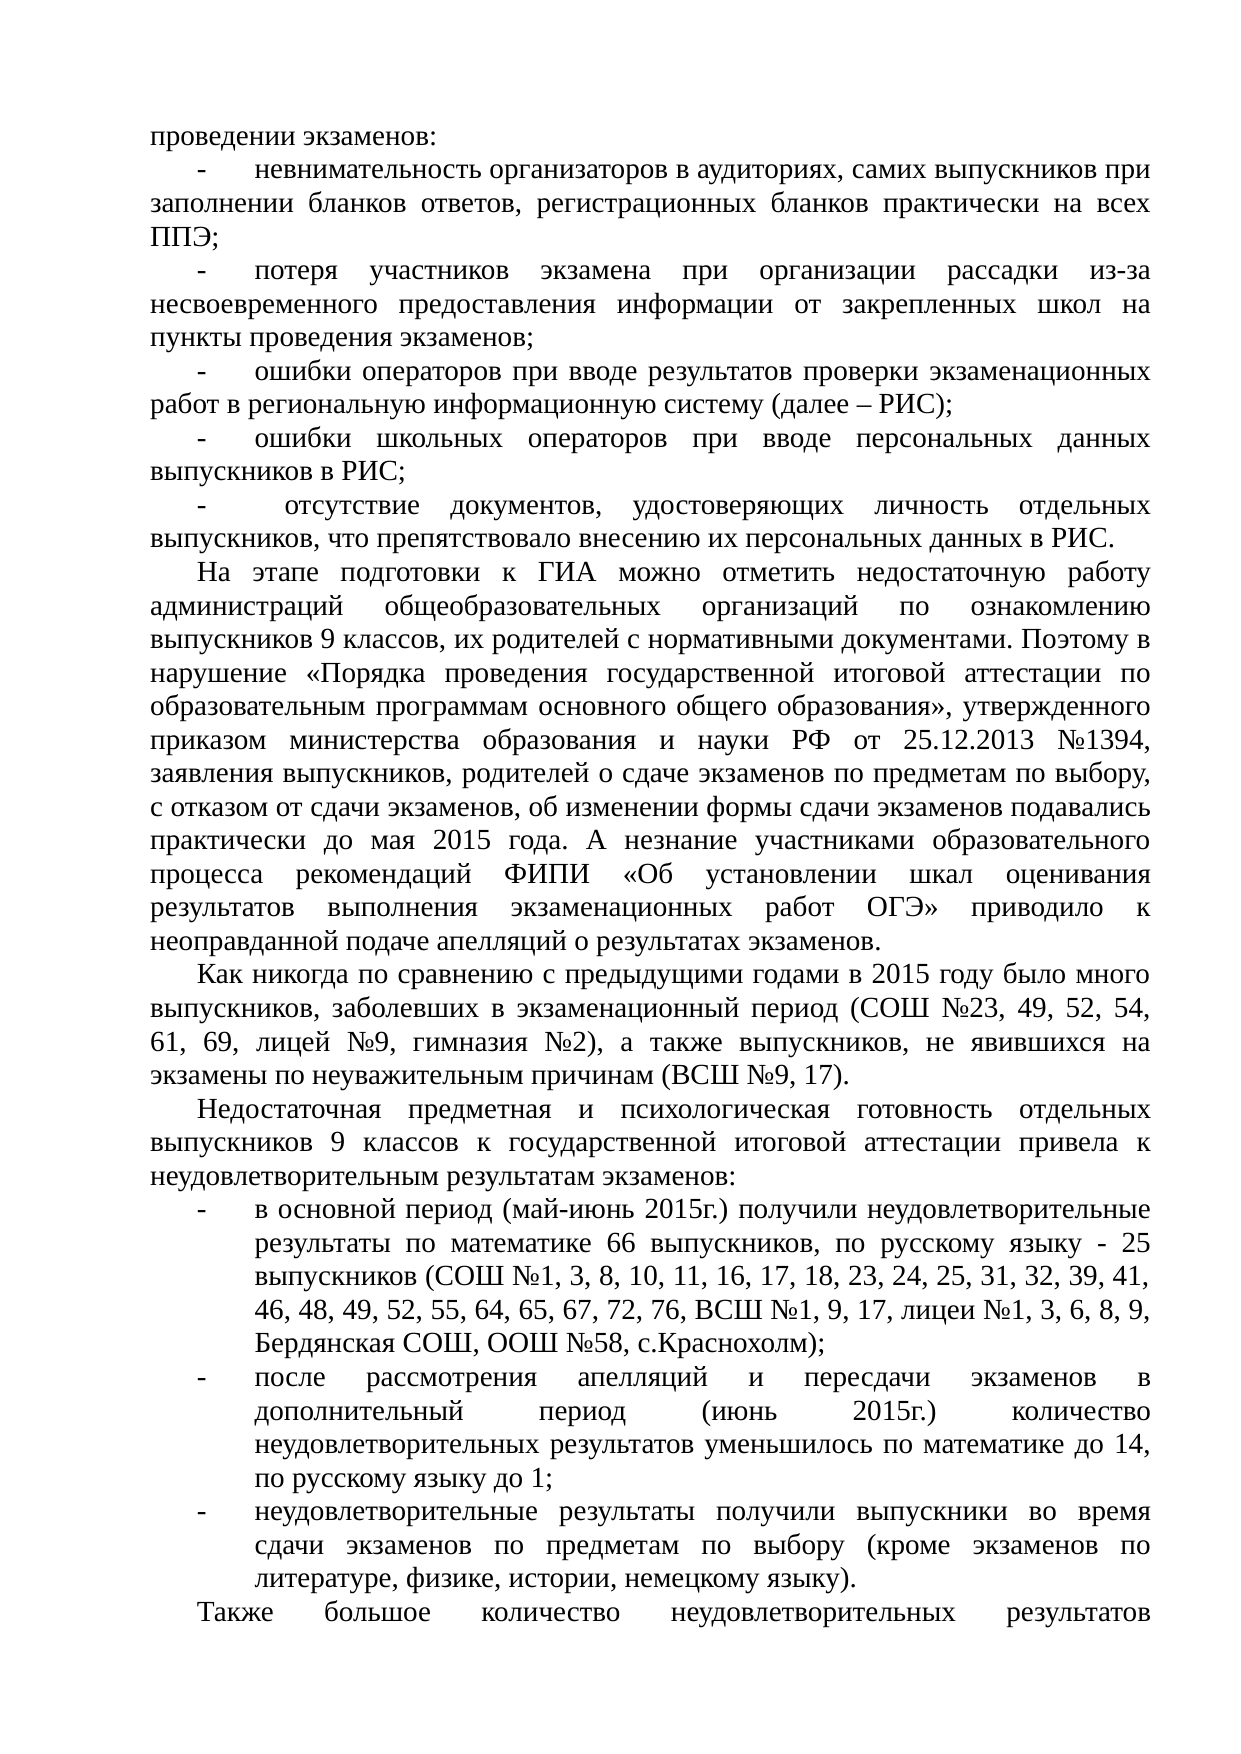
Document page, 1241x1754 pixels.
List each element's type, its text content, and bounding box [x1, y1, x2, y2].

list в основной период (май-июнь 2015г.) получили неудовлетворительные результаты по математике 66 выпускников, по русскому языку - 25 выпускников (СОШ №1, 3, 8, 10, 11, 16, 17, 18, 23, 24, 25, 31, 32, 39, 41, 46, 48, 49, 52, 55, 64, 65, 67, 72, 76, ВСШ №1, 9, 17, лицеи №1, 3, 6, 8, 9, Бердянская СОШ, ООШ №58, с.Краснохолм); [197, 1191, 1152, 1359]
list ошибки школьных операторов при вводе персональных данных выпускников в РИС; [150, 420, 1152, 487]
text Недостаточная предметная и психологическая готовность отдельных выпускников 9 классов к государственной итоговой аттестации привела к неудовлетворительным результатам экзаменов: [150, 1091, 1152, 1191]
text На этапе подготовки к ГИА можно отметить недостаточную работу администраций общеобразовательных организаций по ознакомлению выпускников 9 классов, их родителей с нормативными документами. Поэтому в нарушение «Порядка проведения государственной итоговой аттестации по образовательным программам основного общего образования», утвержденного приказом министерства образования и науки РФ от 25.12.2013 №1394, заявления выпускников, родителей о сдаче экзаменов по предметам по выбору, с отказом от сдачи экзаменов, об изменении формы сдачи экзаменов подавались практически до мая 2015 года. А незнание участниками образовательного процесса рекомендаций ФИПИ «Об установлении шкал оценивания результатов выполнения экзаменационных работ ОГЭ» приводило к неоправданной подаче апелляций о результатах экзаменов. [150, 554, 1152, 957]
list потеря участников экзамена при организации рассадки из-за несвоевременного предоставления информации от закрепленных школ на пункты проведения экзаменов; [150, 252, 1152, 353]
text Как никогда по сравнению с предыдущими годами в 2015 году было много выпускников, заболевших в экзаменационный период (СОШ №23, 49, 52, 54, 61, 69, лицей №9, гимназия №2), а также выпускников, не явившихся на экзамены по неуважительным причинам (ВСШ №9, 17). [150, 957, 1152, 1091]
list неудовлетворительные результаты получили выпускники во время сдачи экзаменов по предметам по выбору (кроме экзаменов по литературе, физике, истории, немецкому языку). [197, 1493, 1152, 1594]
list после рассмотрения апелляций и пересдачи экзаменов в дополнительный период (июнь 2015г.) количество неудовлетворительных результатов уменьшилось по математике до 14, по русскому языку до 1; [197, 1359, 1152, 1493]
list ошибки операторов при вводе результатов проверки экзаменационных работ в региональную информационную систему (далее – РИС); [150, 353, 1152, 420]
list невнимательность организаторов в аудиториях, самих выпускников при заполнении бланков ответов, регистрационных бланков практически на всех ППЭ; [150, 152, 1152, 252]
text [153, 1594, 1152, 1627]
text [150, 118, 1152, 152]
list отсутствие документов, удостоверяющих личность отдельных выпускников, что препятствовало внесению их персональных данных в РИС. [150, 487, 1152, 554]
